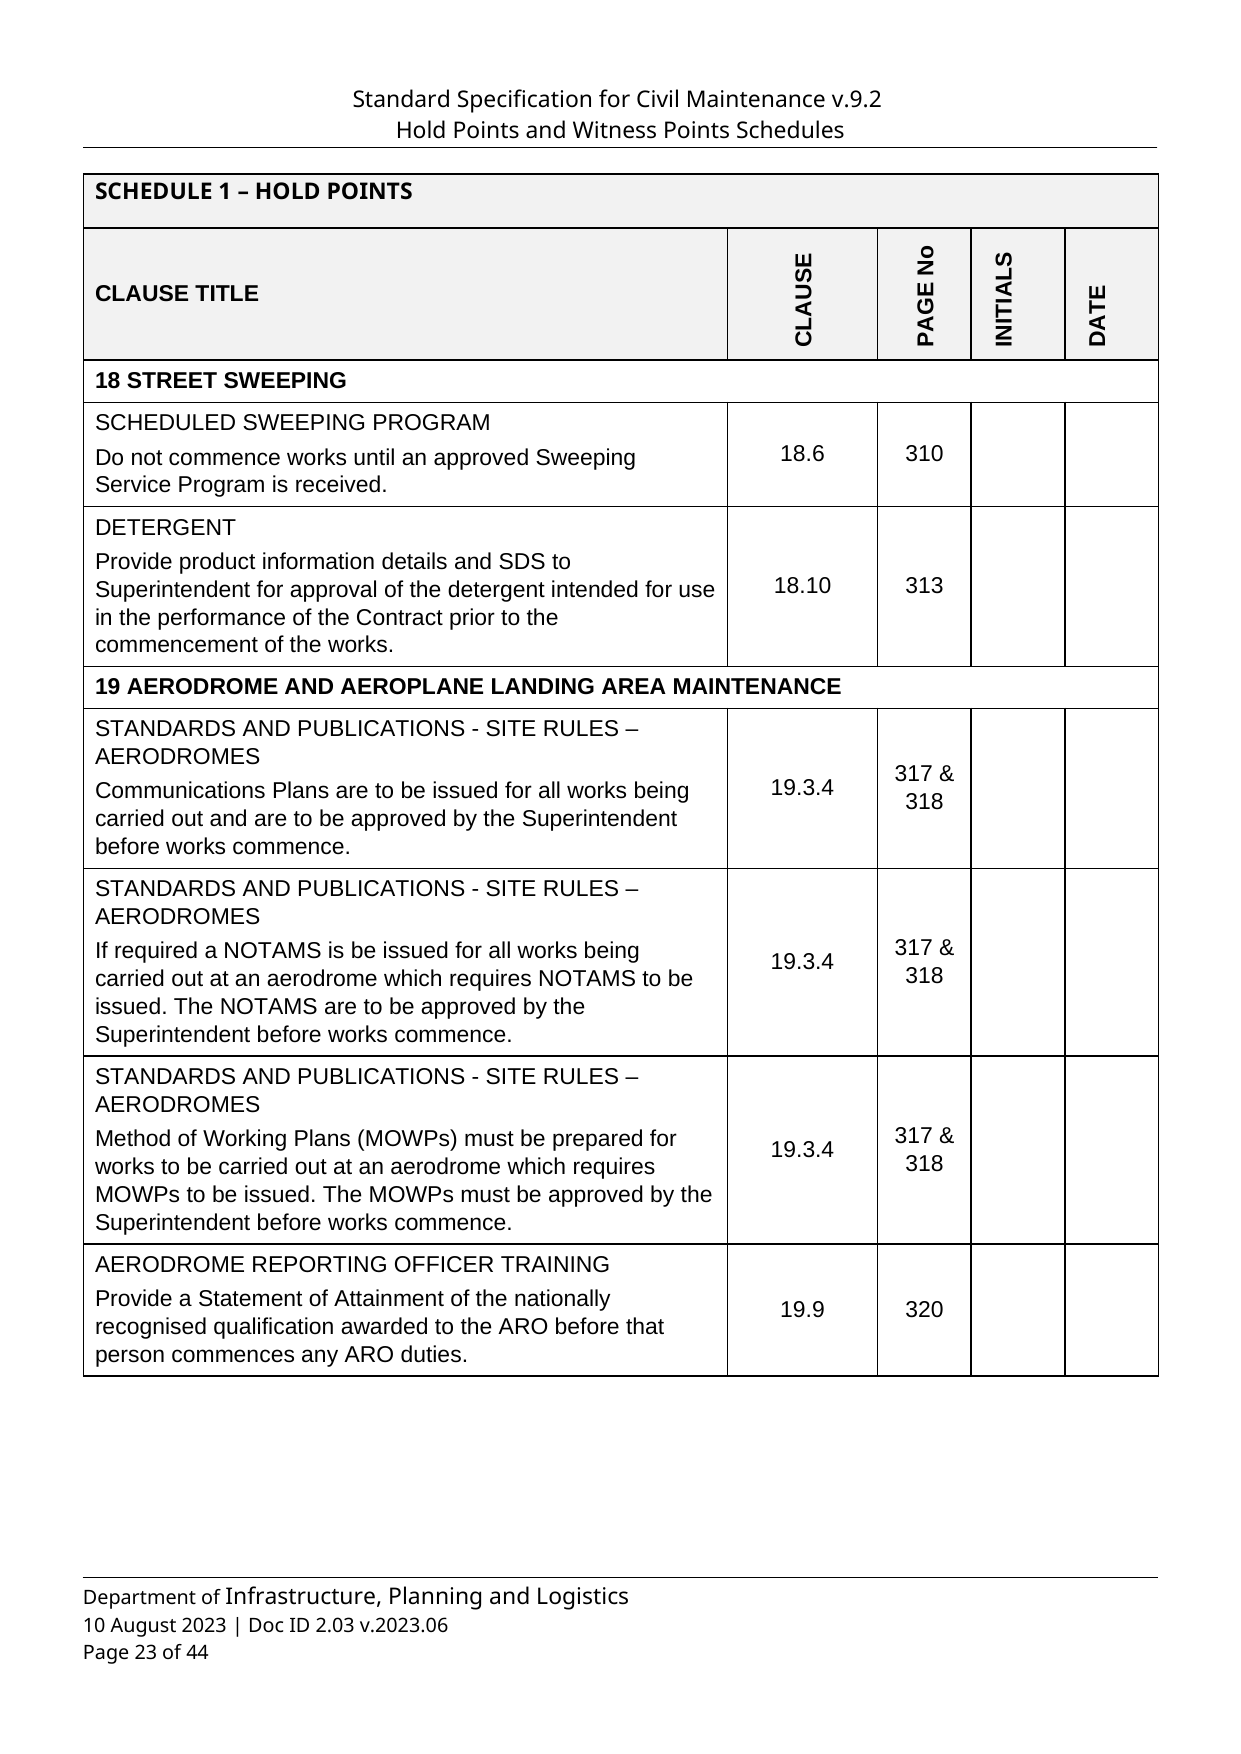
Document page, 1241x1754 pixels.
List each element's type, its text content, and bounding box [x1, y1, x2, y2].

table_cell [972, 403, 1064, 506]
table_cell SCHEDULED SWEEPING PROGRAM Do not commence works until an approved Sweeping Service Program is received. [84, 403, 727, 506]
table_cell 19.3.4 [728, 709, 877, 867]
table_cell 19.3.4 [728, 869, 877, 1055]
table_cell INITIALS [972, 229, 1064, 359]
table_cell [972, 507, 1064, 666]
table_cell 19.3.4 [728, 1057, 877, 1243]
table_cell [972, 869, 1064, 1055]
table_cell STANDARDS AND PUBLICATIONS - SITE RULES – AERODROMES Communications Plans are to be issued for all works being carried out and are to be approved by the Superintendent before works commence. [84, 709, 727, 867]
table_cell CLAUSE [728, 229, 877, 359]
table_cell [972, 1057, 1064, 1243]
table_cell AERODROME REPORTING OFFICER TRAINING Provide a Statement of Attainment of the nationally recognised qualification awarded to the ARO before that person commences any ARO duties. [84, 1245, 727, 1375]
table_cell 19 AERODROME AND AEROPLANE LANDING AREA MAINTENANCE [84, 667, 1158, 707]
table_cell PAGE No [878, 229, 970, 359]
table_cell [972, 709, 1064, 867]
table_cell [1066, 507, 1158, 666]
table_cell [972, 1245, 1064, 1375]
table_cell STANDARDS AND PUBLICATIONS - SITE RULES – AERODROMES If required a NOTAMS is be issued for all works being carried out at an aerodrome which requires NOTAMS to be issued. The NOTAMS are to be approved by the Superintendent before works commence. [84, 869, 727, 1055]
table_cell [1066, 869, 1158, 1055]
table_cell [1066, 403, 1158, 506]
table_cell CLAUSE TITLE [84, 229, 727, 359]
table_cell 18 STREET SWEEPING [84, 361, 1158, 402]
table_cell 18.10 [728, 507, 877, 666]
table_cell [1066, 1245, 1158, 1375]
table_cell 313 [878, 507, 970, 666]
table_cell STANDARDS AND PUBLICATIONS - SITE RULES – AERODROMES Method of Working Plans (MOWPs) must be prepared for works to be carried out at an aerodrome which requires MOWPs to be issued. The MOWPs must be approved by the Superintendent before works commence. [84, 1057, 727, 1243]
table_cell 317 & 318 [878, 869, 970, 1055]
table_cell 317 & 318 [878, 709, 970, 867]
table_cell 317 & 318 [878, 1057, 970, 1243]
table_cell [1066, 1057, 1158, 1243]
table_cell [1066, 709, 1158, 867]
table_cell 310 [878, 403, 970, 506]
table_cell 19.9 [728, 1245, 877, 1375]
table_cell 18.6 [728, 403, 877, 506]
table_cell 320 [878, 1245, 970, 1375]
table_cell DATE [1066, 229, 1158, 359]
table_cell DETERGENT Provide product information details and SDS to Superintendent for approval of the detergent intended for use in the performance of the Contract prior to the commencement of the works. [84, 507, 727, 666]
table_header SCHEDULE 1 – HOLD POINTS [84, 175, 1158, 227]
